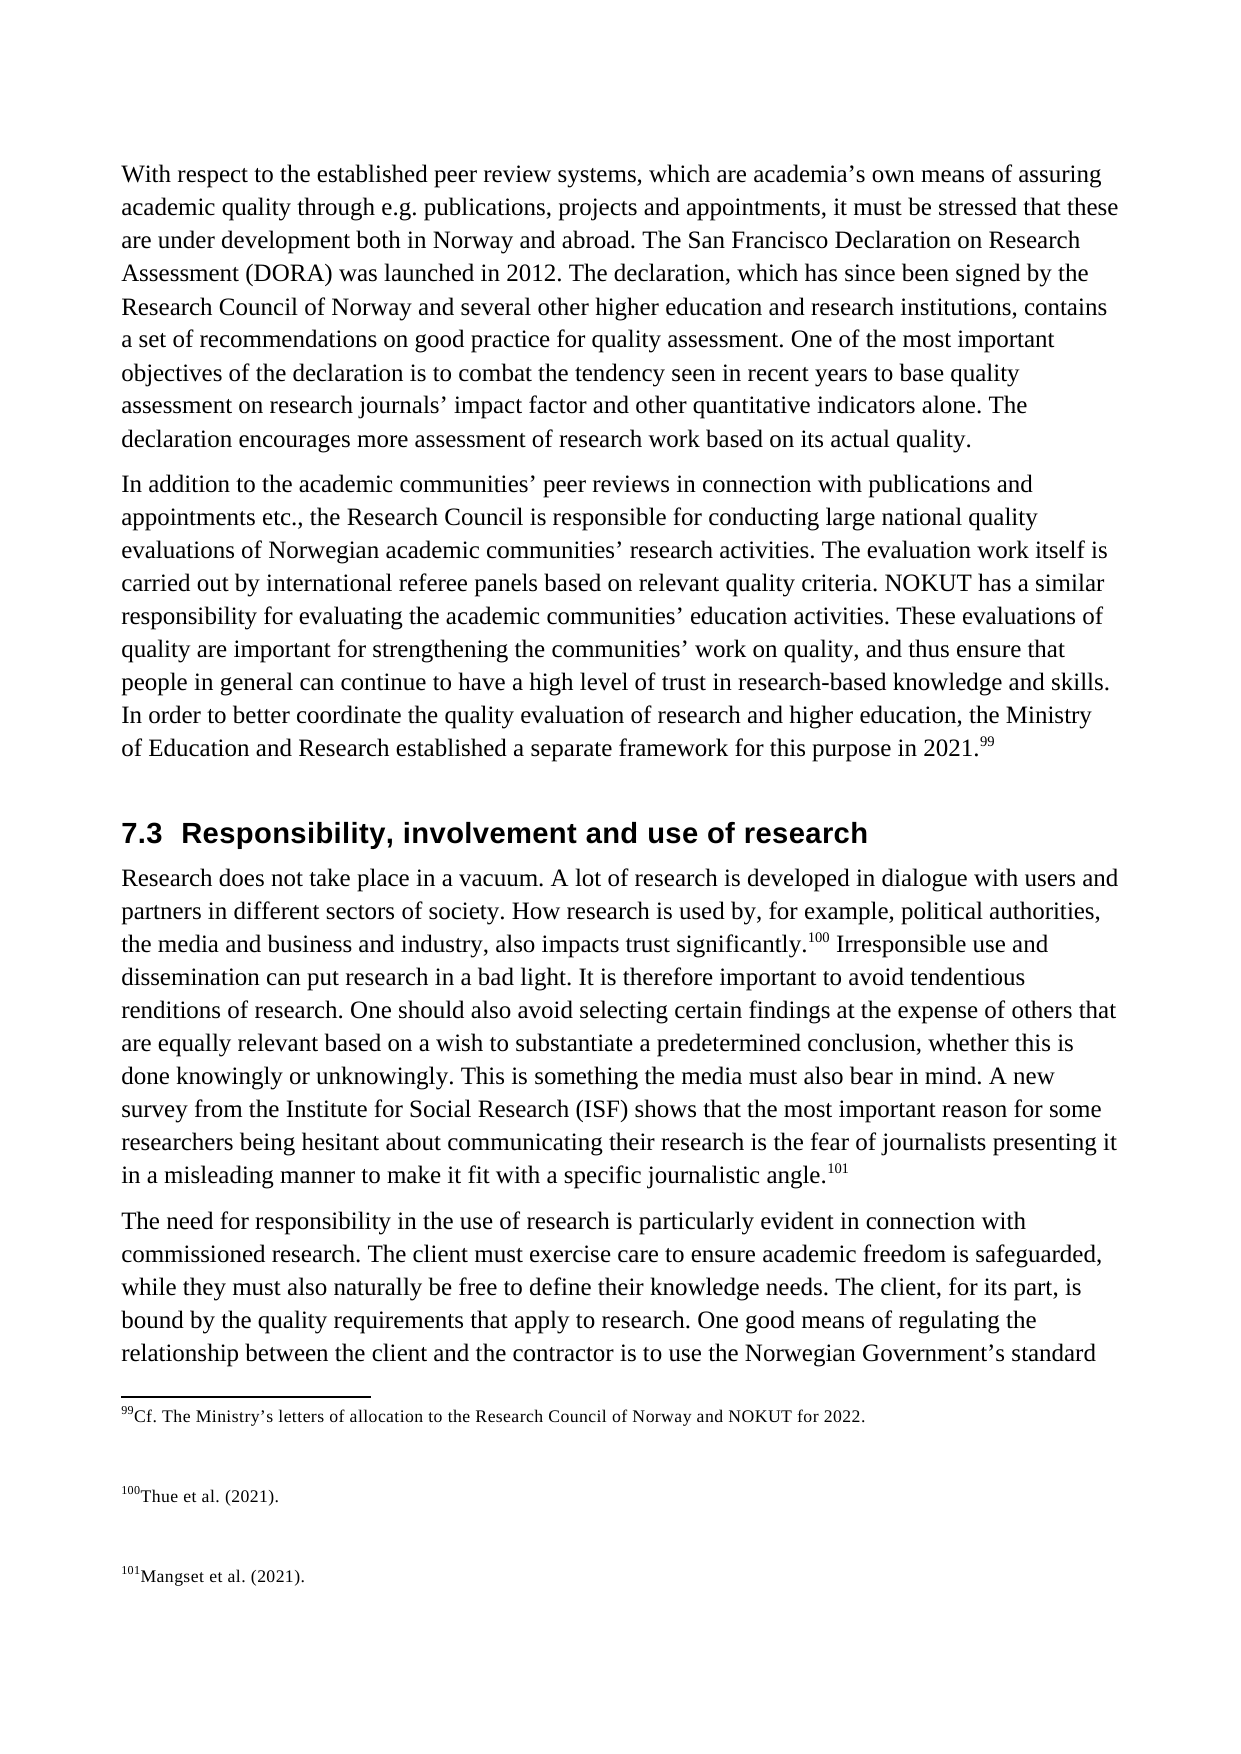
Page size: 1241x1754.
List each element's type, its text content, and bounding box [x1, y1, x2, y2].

subtitle Responsibility, involvement and use of research [121, 816, 1119, 850]
text With respect to the established peer review systems, which are academia’s own means of assuring academic quality through e.g. publications, projects and appointments, it must be stressed that these are under development both in Norway and abroad. The San Francisco Declaration on Research Assessment (DORA) was launched in 2012. The declaration, which has since been signed by the Research Council of Norway and several other higher education and research institutions, contains a set of recommendations on good practice for quality assessment. One of the most important objectives of the declaration is to combat the tendency seen in recent years to base quality assessment on research journals’ impact factor and other quantitative indicators alone. The declaration encourages more assessment of research work based on its actual quality. [121, 159, 1119, 452]
text In addition to the academic communities’ peer reviews in connection with publications and appointments etc., the Research Council is responsible for conducting large national quality evaluations of Norwegian academic communities’ research activities. The evaluation work itself is carried out by international referee panels based on relevant quality criteria. NOKUT has a similar responsibility for evaluating the academic communities’ education activities. These evaluations of quality are important for strengthening the communities’ work on quality, and thus ensure that people in general can continue to have a high level of trust in research-based knowledge and skills. In order to better coordinate the quality evaluation of research and higher education, the Ministry of Education and Research established a separate framework for this purpose in 2021. [121, 469, 1119, 762]
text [121, 1206, 1119, 1367]
text Research does not take place in a vacuum. A lot of research is developed in dialogue with users and partners in different sectors of society. How research is used by, for example, political authorities, the media and business and industry, also impacts trust significantly. Irresponsible use and dissemination can put research in a bad light. It is therefore important to avoid tendentious renditions of research. One should also avoid selecting certain findings at the expense of others that are equally relevant based on a wish to substantiate a predetermined conclusion, whether this is done knowingly or unknowingly. This is something the media must also bear in mind. A new survey from the Institute for Social Research (ISF) shows that the most important reason for some researchers being hesitant about communicating their research is the fear of journalists presenting it in a misleading manner to make it fit with a specific journalistic angle. [121, 863, 1119, 1189]
